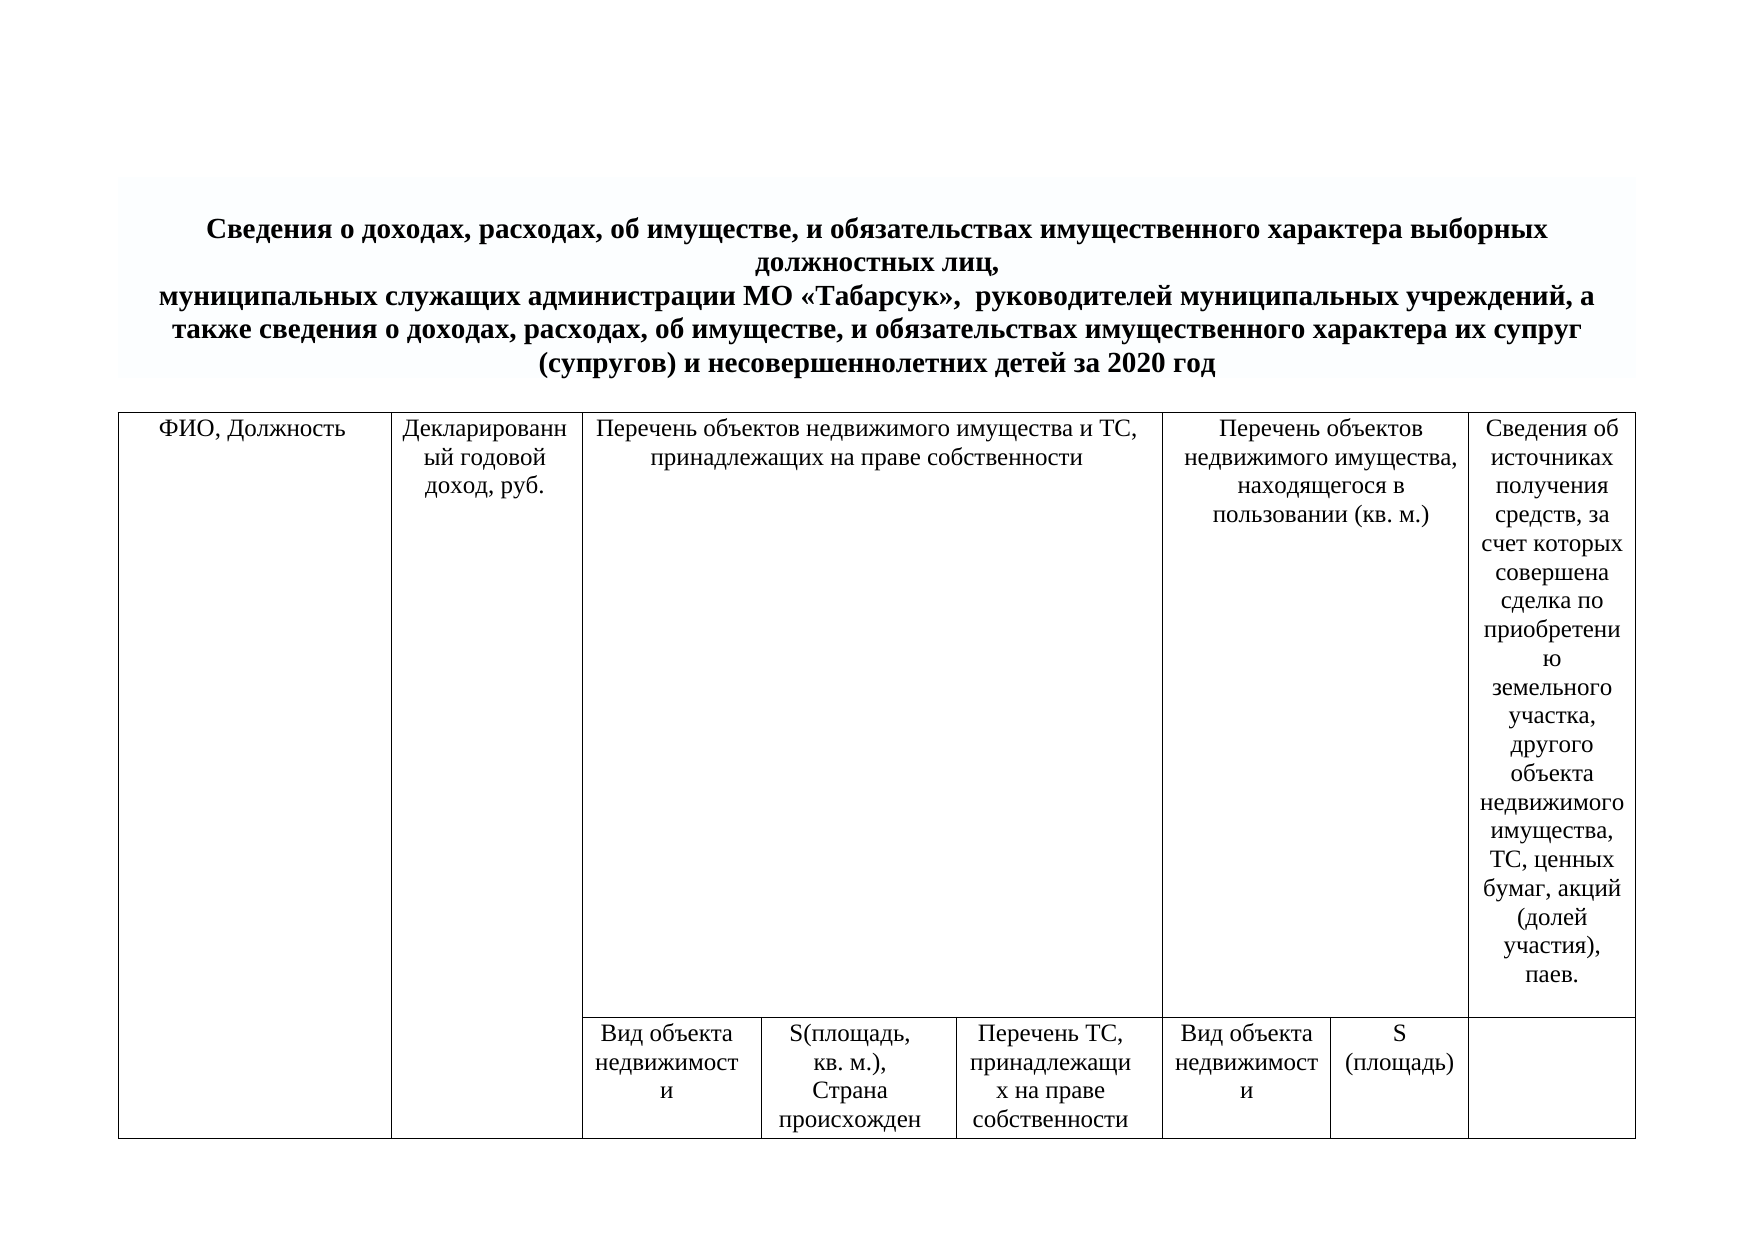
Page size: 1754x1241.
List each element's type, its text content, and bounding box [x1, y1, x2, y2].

table_header ФИО, Должность [119, 413, 391, 1137]
table_header Декларированный годовой доход, руб. [392, 413, 582, 1137]
table_cell [1469, 1018, 1635, 1137]
table_header Перечень объектов недвижимого имущества и ТС, принадлежащих на праве собственности [583, 413, 1162, 1017]
text муниципальных служащих администрации МО «Табарсук», руководителей муниципальных учреждений, а также сведения о доходах, расходах, об имуществе, и обязательствах имущественного характера их супруг (супругов) и несовершеннолетних детей за 2020 год [118, 278, 1636, 378]
table_cell S(площадь) [1331, 1018, 1468, 1137]
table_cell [1163, 1018, 1330, 1137]
table_header Перечень объектов недвижимого имущества, находящегося в пользовании (кв. м.) [1163, 413, 1468, 1017]
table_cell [762, 1018, 956, 1137]
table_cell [957, 1018, 1162, 1137]
table_header Сведения об источниках получения средств, за счет которых совершена сделка по приобретению земельного участка, другого объекта недвижимого имущества, ТС, ценных бумаг, акций (долей участия), паев. [1469, 413, 1635, 1017]
text Сведения о доходах, расходах, об имуществе, и обязательствах имущественного характера выборных должностных лиц, [118, 211, 1636, 278]
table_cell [583, 1018, 761, 1137]
